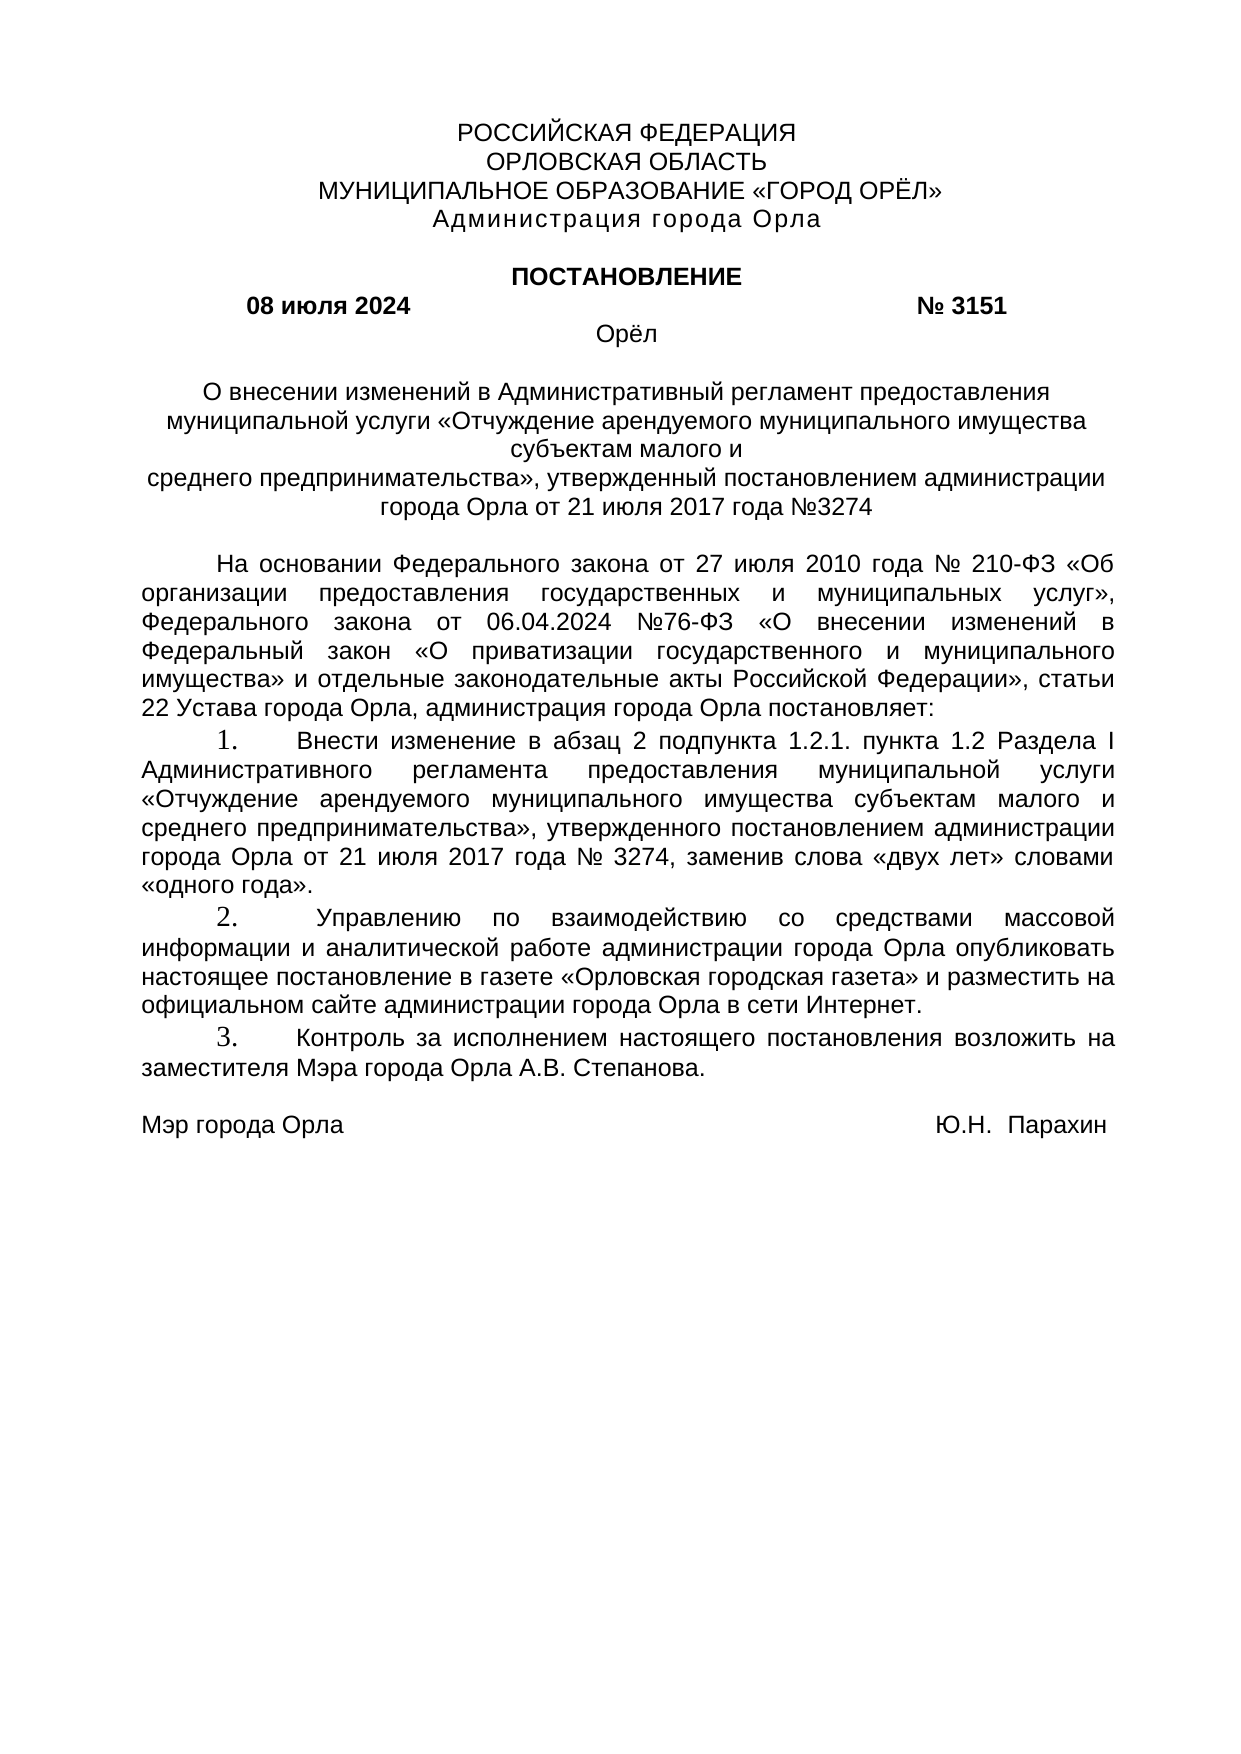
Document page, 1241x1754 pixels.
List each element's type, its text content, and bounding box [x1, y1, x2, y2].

text О внесении изменений в Административный регламент предоставления муниципальной услуги «Отчуждение арендуемого муниципального имущества субъектам малого и [137, 377, 1116, 463]
text РОССИЙСКАЯ ФЕДЕРАЦИЯ [137, 118, 1116, 147]
text среднего предпринимательства», утвержденный постановлением администрации города Орла от 21 июля 2017 года №3274 [137, 463, 1116, 521]
text Орёл [137, 319, 1116, 348]
list Управлению по взаимодействию со средствами массовой информации и аналитической работе администрации города Орла опубликовать настоящее постановление в газете «Орловская городская газета» и разместить на официальном сайте администрации города Орла в сети Интернет. [141, 899, 1116, 1019]
text МУНИЦИПАЛЬНОЕ ОБРАЗОВАНИЕ «ГОРОД ОРЁЛ» [137, 176, 1116, 204]
list Контроль за исполнением настоящего постановления возложить на заместителя Мэра города Орла А.В. Степанова. [141, 1019, 1116, 1081]
text Мэр города Орла Ю.Н. Парахин [141, 1110, 1118, 1139]
list Внести изменение в абзац 2 подпункта 1.2.1. пункта 1.2 Раздела I Административного регламента предоставления муниципальной услуги «Отчуждение арендуемого муниципального имущества субъектам малого и среднего предпринимательства», утвержденного постановлением администрации города Орла от 21 июля 2017 года № 3274, заменив слова «двух лет» словами «одного года». [141, 722, 1116, 899]
text ПОСТАНОВЛЕНИЕ [137, 262, 1116, 291]
text ОРЛОВСКАЯ ОБЛАСТЬ [137, 147, 1116, 176]
text 08 июля 2024 № 3151 [137, 291, 1116, 319]
text Администрация города Орла [137, 204, 1116, 233]
text На основании Федерального закона от 27 июля 2010 года № 210-ФЗ «Об организации предоставления государственных и муниципальных услуг», Федерального закона от 06.04.2024 №76-ФЗ «О внесении изменений в Федеральный закон «О приватизации государственного и муниципального имущества» и отдельные законодательные акты Российской Федерации», статьи 22 Устава города Орла, администрация города Орла постановляет: [141, 549, 1116, 722]
